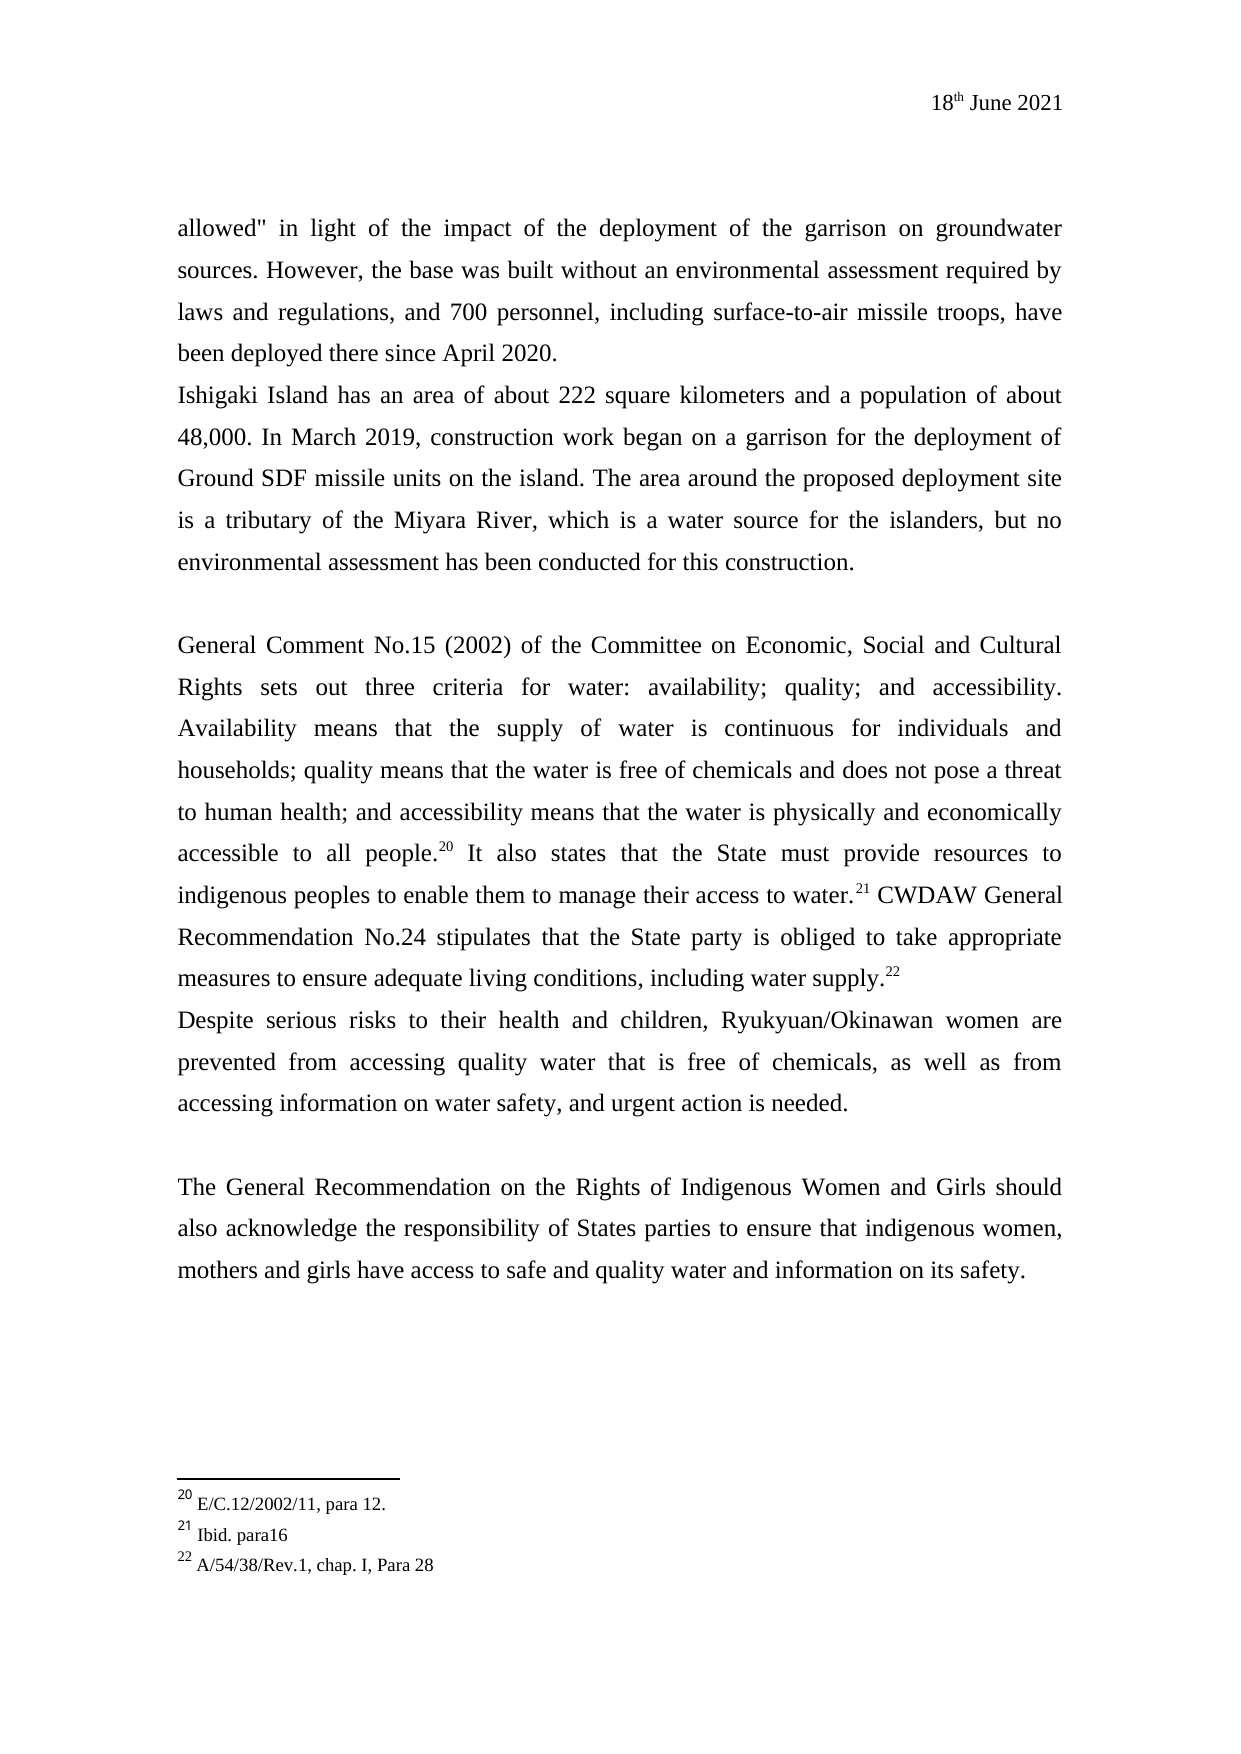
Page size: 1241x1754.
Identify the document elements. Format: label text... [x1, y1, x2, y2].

text Ishigaki Island has an area of about 222 square kilometers and a population of about 48,000. In March 2019, construction work began on a garrison for the deployment of Ground SDF missile units on the island. The area around the proposed deployment site is a tributary of the Miyara River, which is a water source for the islanders, but no environmental assessment has been conducted for this construction. [177, 373, 1063, 582]
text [177, 207, 1063, 373]
text The General Recommendation on the Rights of Indigenous Women and Girls should also acknowledge the responsibility of States parties to ensure that indigenous women, mothers and girls have access to safe and quality water and information on its safety. [177, 1165, 1063, 1290]
text General Comment No.15 (2002) of the Committee on Economic, Social and Cultural Rights sets out three criteria for water: availability; quality; and accessibility. Availability means that the supply of water is continuous for individuals and households; quality means that the water is free of chemicals and does not pose a threat to human health; and accessibility means that the water is physically and economically accessible to all people. It also states that the State must provide resources to indigenous peoples to enable them to manage their access to water. CWDAW General Recommendation No.24 stipulates that the State party is obliged to take appropriate measures to ensure adequate living conditions, including water supply. [177, 623, 1063, 998]
text Despite serious risks to their health and children, Ryukyuan/Okinawan women are prevented from accessing quality water that is free of chemicals, as well as from accessing information on water safety, and urgent action is needed. [177, 998, 1063, 1123]
